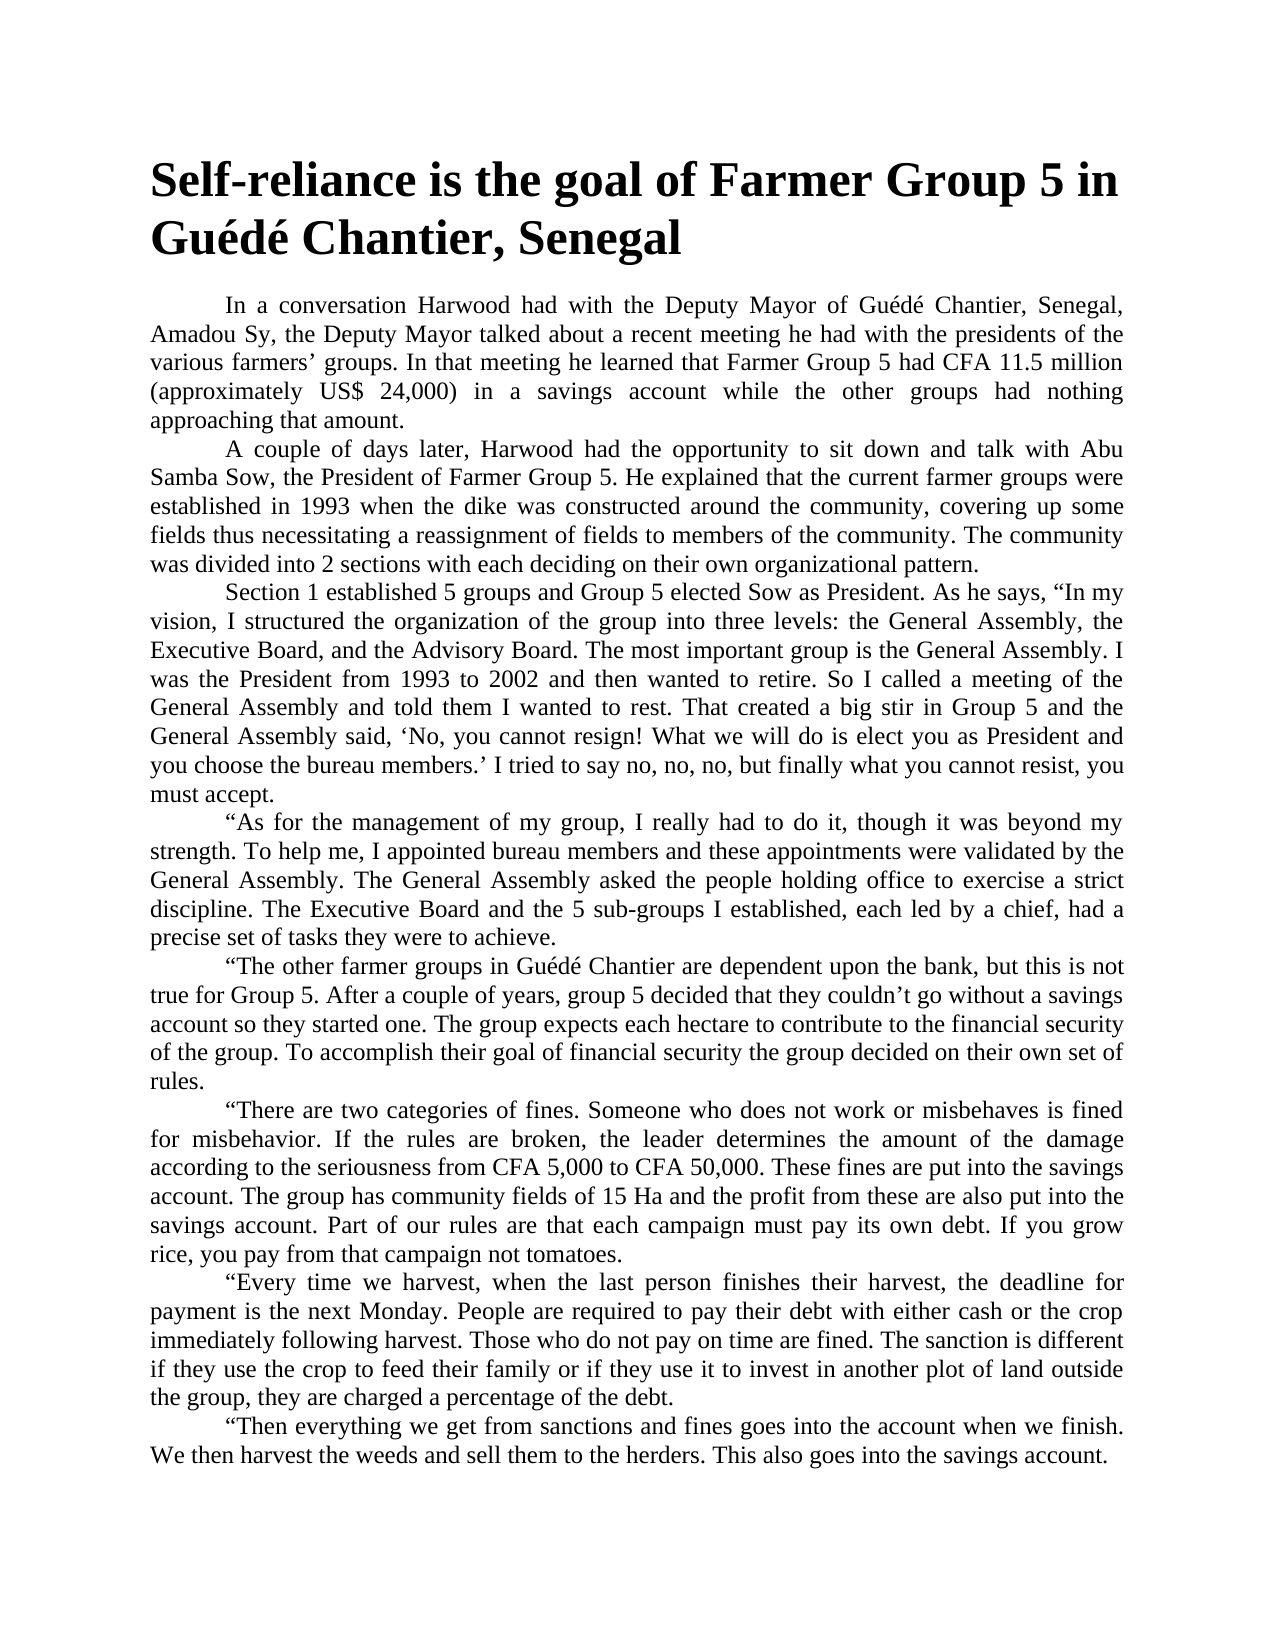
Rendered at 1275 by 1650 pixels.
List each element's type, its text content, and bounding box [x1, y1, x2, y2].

text “The other farmer groups in Guédé Chantier are dependent upon the bank, but this is not true for Group 5. After a couple of years, group 5 decided that they couldn’t go without a savings account so they started one. The group expects each hectare to contribute to the financial security of the group. To accomplish their goal of financial security the group decided on their own set of rules. [150, 951, 1125, 1095]
text A couple of days later, Harwood had the opportunity to sit down and talk with Abu Samba Sow, the President of Farmer Group 5. He explained that the current farmer groups were established in 1993 when the dike was constructed around the community, covering up some fields thus necessitating a reassignment of fields to members of the community. The community was divided into 2 sections with each deciding on their own organizational pattern. [150, 434, 1125, 577]
text “As for the management of my group, I really had to do it, though it was beyond my strength. To help me, I appointed bureau members and these appointments were validated by the General Assembly. The General Assembly asked the people holding office to exercise a strict discipline. The Executive Board and the 5 sub-groups I established, each led by a chief, had a precise set of tasks they were to achieve. [150, 807, 1125, 951]
text In a conversation Harwood had with the Deputy Mayor of Guédé Chantier, Senegal, Amadou Sy, the Deputy Mayor talked about a recent meeting he had with the presidents of the various farmers’ groups. In that meeting he learned that Farmer Group 5 had CFA 11.5 million (approximately US$ 24,000) in a savings account while the other groups had nothing approaching that amount. [150, 290, 1125, 434]
text “Every time we harvest, when the last person finishes their harvest, the deadline for payment is the next Monday. People are required to pay their debt with either cash or the crop immediately following harvest. Those who do not pay on time are fined. The sanction is different if they use the crop to feed their family or if they use it to invest in another plot of land outside the group, they are charged a percentage of the debt. [150, 1267, 1125, 1411]
text “There are two categories of fines. Someone who does not work or misbehaves is fined for misbehavior. If the rules are broken, the leader determines the amount of the damage according to the seriousness from CFA 5,000 to CFA 50,000. These fines are put into the savings account. The group has community fields of 15 Ha and the profit from these are also put into the savings account. Part of our rules are that each campaign must pay its own debt. If you grow rice, you pay from that campaign not tomatoes. [150, 1095, 1125, 1267]
text “Then everything we get from sanctions and fines goes into the account when we finish. We then harvest the weeds and sell them to the herders. This also goes into the savings account. [150, 1411, 1125, 1469]
text Self-reliance is the goal of Farmer Group 5 in Guédé Chantier, Senegal [150, 150, 1125, 265]
text Section 1 established 5 groups and Group 5 elected Sow as President. As he says, “In my vision, I structured the organization of the group into three levels: the General Assembly, the Executive Board, and the Advisory Board. The most important group is the General Assembly. I was the President from 1993 to 2002 and then wanted to retire. So I called a meeting of the General Assembly and told them I wanted to rest. That created a big stir in Group 5 and the General Assembly said, ‘No, you cannot resign! What we will do is elect you as President and you choose the bureau members.’ I tried to say no, no, no, but finally what you cannot resist, you must accept. [150, 577, 1125, 807]
